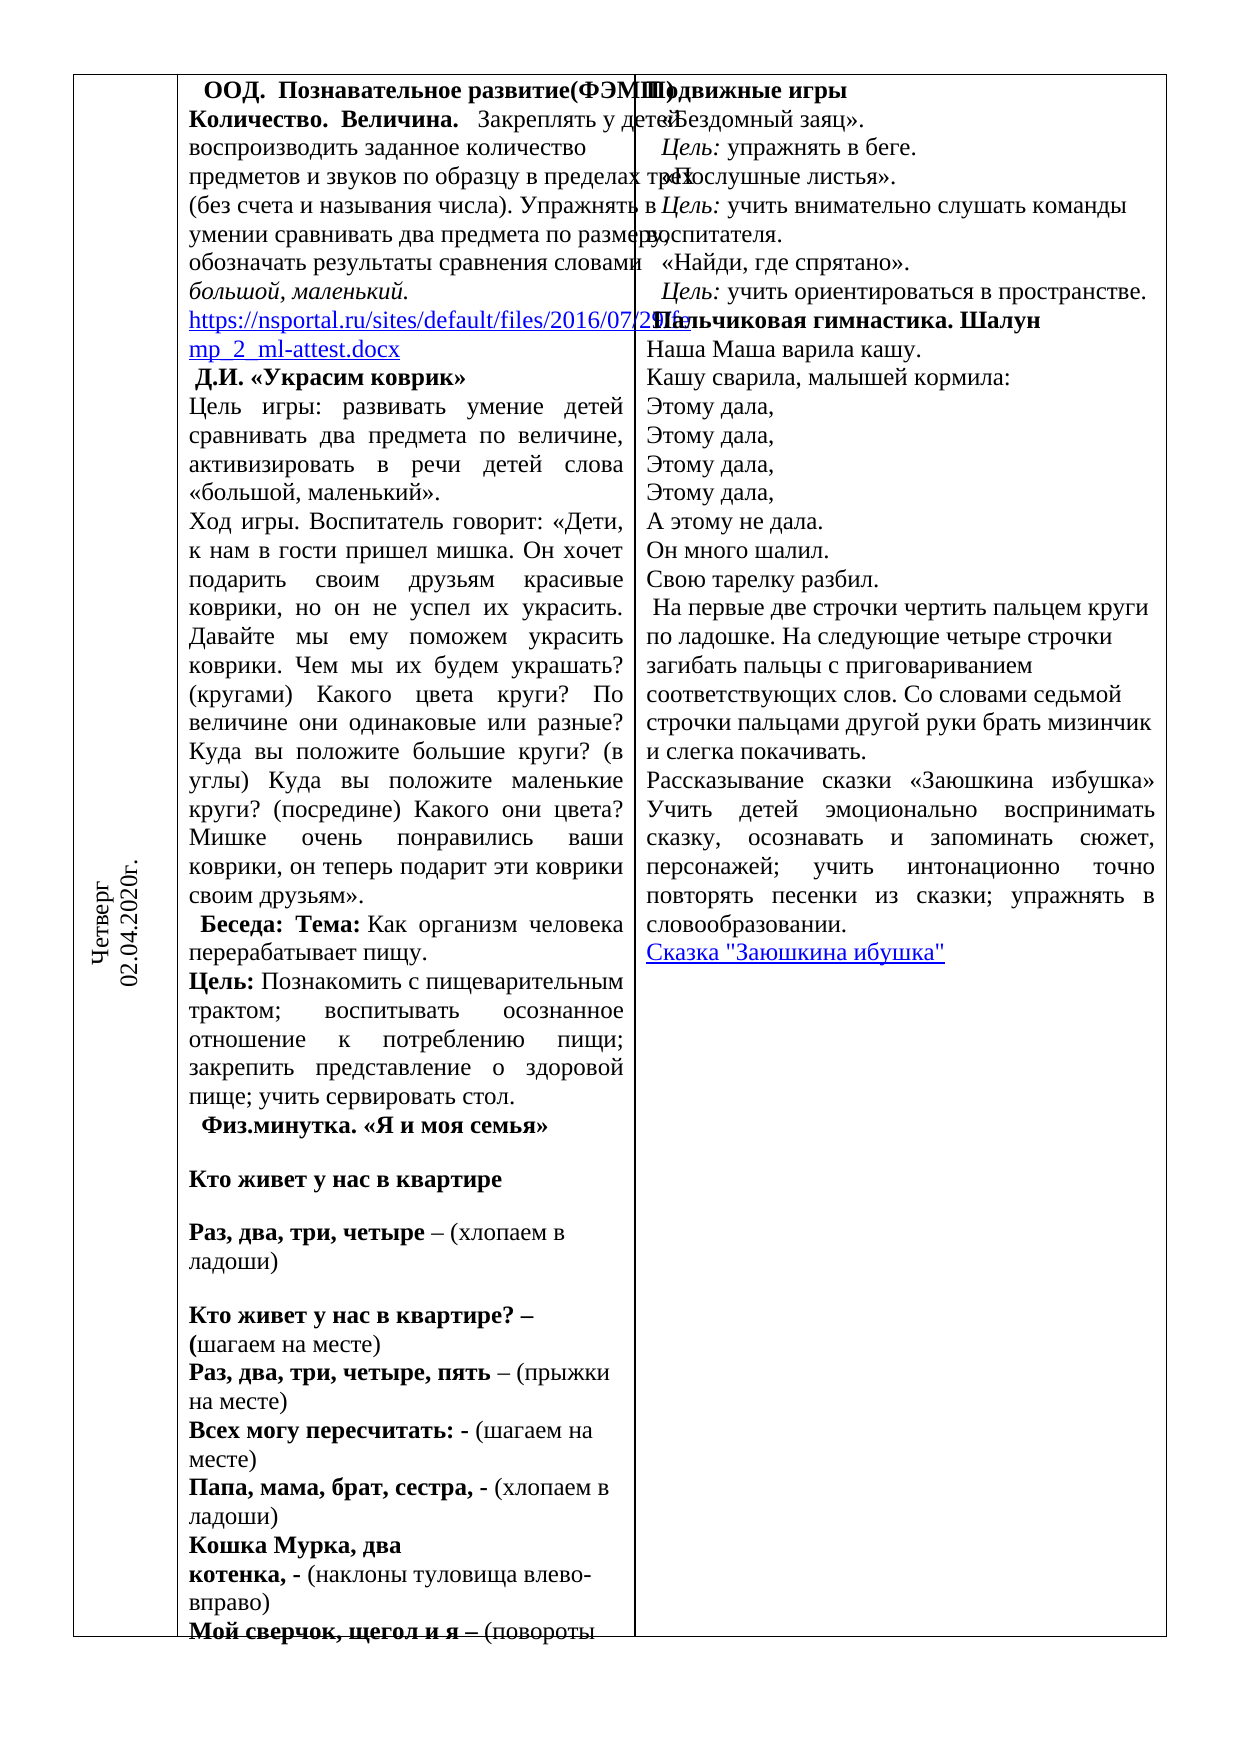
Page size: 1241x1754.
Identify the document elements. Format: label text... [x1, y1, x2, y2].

table_cell ООД. Познавательное развитие(ФЭМП ) Количество. Величина. Закреплять у детей воспроизводить заданное количество предметов и звуков по образцу в пределах трех (без счета и называния числа). Упражнять в умении сравнивать два предмета по размеру, обозначать результаты сравнения словами большой, маленький. https://nsportal.ru/sites/default/files/2016/07/29/femp_2_ml-attest.docx Д.И. «Украсим коврик» Цель игры: развивать умение детей сравнивать два предмета по величине, активизировать в речи детей слова «большой, маленький». Ход игры. Воспитатель говорит: «Дети, к нам в гости пришел мишка. Он хочет подарить своим друзьям красивые коврики, но он не успел их украсить. Давайте мы ему поможем украсить коврики. Чем мы их будем украшать? (кругами) Какого цвета круги? По величине они одинаковые или разные? Куда вы положите большие круги? (в углы) Куда вы положите маленькие круги? (посредине) Какого они цвета? Мишке очень понравились ваши коврики, он теперь подарит эти коврики своим друзьям». Беседа: Тема: Как организм человека перерабатывает пищу. Цель: Познакомить с пищеварительным трактом; воспитывать осознанное отношение к потреблению пищи; закрепить представление о здоровой пище; учить сервировать стол. Физ.минутка. «Я и моя семья» Кто живет у нас в квартире Раз, два, три, четыре – (хлопаем в ладоши) Кто живет у нас в квартире? – (шагаем на месте) Раз, два, три, четыре, пять – (прыжки на месте) Всех могу пересчитать: - (шагаем на месте) Папа, мама, брат, сестра, - (хлопаем в ладоши) Кошка Мурка, два котенка, - (наклоны туловища влево-вправо) Мой сверчок, щегол и я – (повороты туловища влево-вправо) Вот и вся моя семья. – (хлопаем в ладоши) [178, 75, 634, 1636]
table_cell Четверг 02.04.2020г. [74, 75, 177, 1636]
table_cell Подвижные игры «Бездомный заяц». Цель: упражнять в беге. «Послушные листья». Цель: учить внимательно слушать команды воспитателя. «Найди, где спрятано». Цель: учить ориентироваться в пространстве. Пальчиковая гимнастика. Шалун Наша Маша варила кашу. Кашу сварила, малышей кормила: Этому дала, Этому дала, Этому дала, Этому дала, А этому не дала. Он много шалил. Свою тарелку разбил. На первые две строчки чертить пальцем круги по ладошке. На следующие четыре строчки загибать пальцы с приговариванием соответствующих слов. Со словами седьмой строчки пальцами другой руки брать мизинчик и слегка покачивать. Рассказывание сказки «Заюшкина избушка» Учить детей эмоционально воспринимать сказку, осознавать и запоминать сюжет, персонажей; учить интонационно точно повторять песенки из сказки; упражнять в словообразовании. Сказка "Заюшкина ибушка" [636, 75, 1166, 1636]
